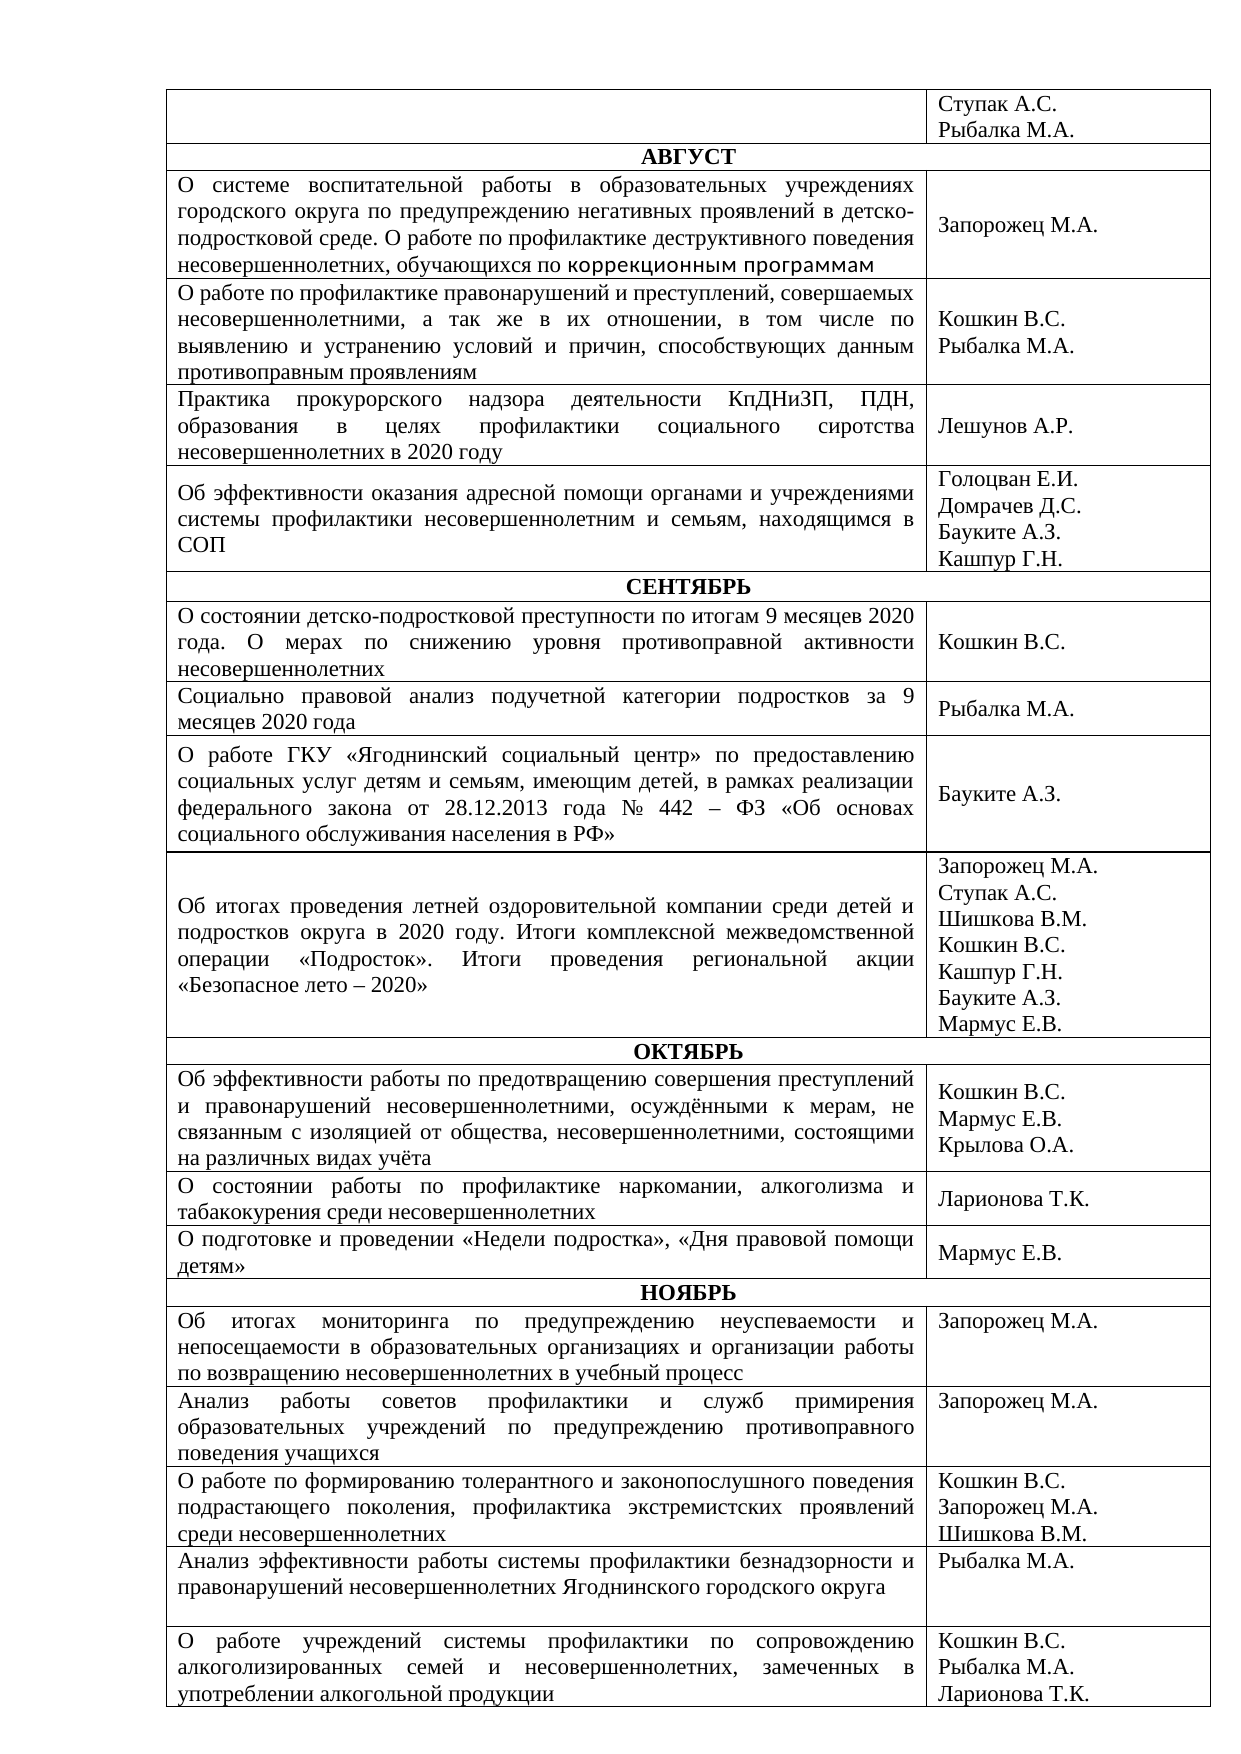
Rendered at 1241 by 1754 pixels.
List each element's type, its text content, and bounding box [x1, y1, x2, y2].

table_cell ОКТЯБРЬ [167, 1038, 1210, 1064]
table_cell Кошкин В.С. Запорожец М.А. Шишкова В.М. [927, 1467, 1210, 1546]
table_cell О состоянии детско-подростковой преступности по итогам 9 месяцев 2020 года. О мерах по снижению уровня противоправной активности несовершеннолетних [167, 602, 926, 681]
table_cell Запорожец М.А. [927, 1307, 1210, 1386]
table_cell О подготовке и проведении «Недели подростка», «Дня правовой помощи детям» [167, 1226, 926, 1278]
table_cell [927, 90, 1210, 142]
table_cell О работе по профилактике правонарушений и преступлений, совершаемых несовершеннолетними, а так же в их отношении, в том числе по выявлению и устранению условий и причин, способствующих данным противоправным проявлениям [167, 279, 926, 384]
table_cell О системе воспитательной работы в образовательных учреждениях городского округа по предупреждению негативных проявлений в детско-подростковой среде. О работе по профилактике деструктивного поведения несовершеннолетних, обучающихся по коррекционным программам [167, 171, 926, 278]
table_cell Практика прокурорского надзора деятельности КпДНиЗП, ПДН, образования в целях профилактики социального сиротства несовершеннолетних в 2020 году [167, 385, 926, 464]
table_cell Об эффективности работы по предотвращению совершения преступлений и правонарушений несовершеннолетними, осуждёнными к мерам, не связанным с изоляцией от общества, несовершеннолетними, состоящими на различных видах учёта [167, 1065, 926, 1171]
table_cell Голоцван Е.И. Домрачев Д.С. Бауките А.З. Кашпур Г.Н. [927, 466, 1210, 571]
table_cell Рыбалка М.А. [927, 682, 1210, 735]
table_cell О состоянии работы по профилактике наркомании, алкоголизма и табакокурения среди несовершеннолетних [167, 1172, 926, 1224]
table_cell Об итогах мониторинга по предупреждению неуспеваемости и непосещаемости в образовательных организациях и организации работы по возвращению несовершеннолетних в учебный процесс [167, 1307, 926, 1386]
table_cell Запорожец М.А. Ступак А.С. Шишкова В.М. Кошкин В.С. Кашпур Г.Н. Бауките А.З. Мармус Е.В. [927, 853, 1210, 1037]
table_cell Кошкин В.С. Мармус Е.В. Крылова О.А. [927, 1065, 1210, 1171]
table_cell О работе учреждений системы профилактики по сопровождению алкоголизированных семей и несовершеннолетних, замеченных в употреблении алкогольной продукции [167, 1627, 926, 1706]
table_cell НОЯБРЬ [167, 1279, 1210, 1306]
table_cell Социально правовой анализ подучетной категории подростков за 9 месяцев 2020 года [167, 682, 926, 735]
table_cell Лешунов А.Р. [927, 385, 1210, 464]
table_cell Запорожец М.А. [927, 1387, 1210, 1466]
table_cell О работе по формированию толерантного и законопослушного поведения подрастающего поколения, профилактика экстремистских проявлений среди несовершеннолетних [167, 1467, 926, 1546]
table_cell Рыбалка М.А. [927, 1547, 1210, 1626]
table_cell Мармус Е.В. [927, 1226, 1210, 1278]
table_cell Кошкин В.С. Рыбалка М.А. [927, 279, 1210, 384]
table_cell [167, 90, 926, 142]
table_cell Кошкин В.С. [927, 602, 1210, 681]
table_cell СЕНТЯБРЬ [167, 572, 1210, 601]
table_cell Запорожец М.А. [927, 171, 1210, 278]
table_cell Об итогах проведения летней оздоровительной компании среди детей и подростков округа в 2020 году. Итоги комплексной межведомственной операции «Подросток». Итоги проведения региональной акции «Безопасное лето – 2020» [167, 853, 926, 1037]
table_cell О работе ГКУ «Ягоднинский социальный центр» по предоставлению социальных услуг детям и семьям, имеющим детей, в рамках реализации федерального закона от 28.12.2013 года № 442 – ФЗ «Об основах социального обслуживания населения в РФ» [167, 736, 926, 851]
table_cell Об эффективности оказания адресной помощи органами и учреждениями системы профилактики несовершеннолетним и семьям, находящимся в СОП [167, 466, 926, 571]
table_cell Ларионова Т.К. [927, 1172, 1210, 1224]
table_cell Анализ работы советов профилактики и служб примирения образовательных учреждений по предупреждению противоправного поведения учащихся [167, 1387, 926, 1466]
table_cell Кошкин В.С. Рыбалка М.А. Ларионова Т.К. [927, 1627, 1210, 1706]
table_cell Анализ эффективности работы системы профилактики безнадзорности и правонарушений несовершеннолетних Ягоднинского городского округа [167, 1547, 926, 1626]
table_cell АВГУСТ [167, 144, 1210, 170]
table_cell Бауките А.З. [927, 736, 1210, 851]
